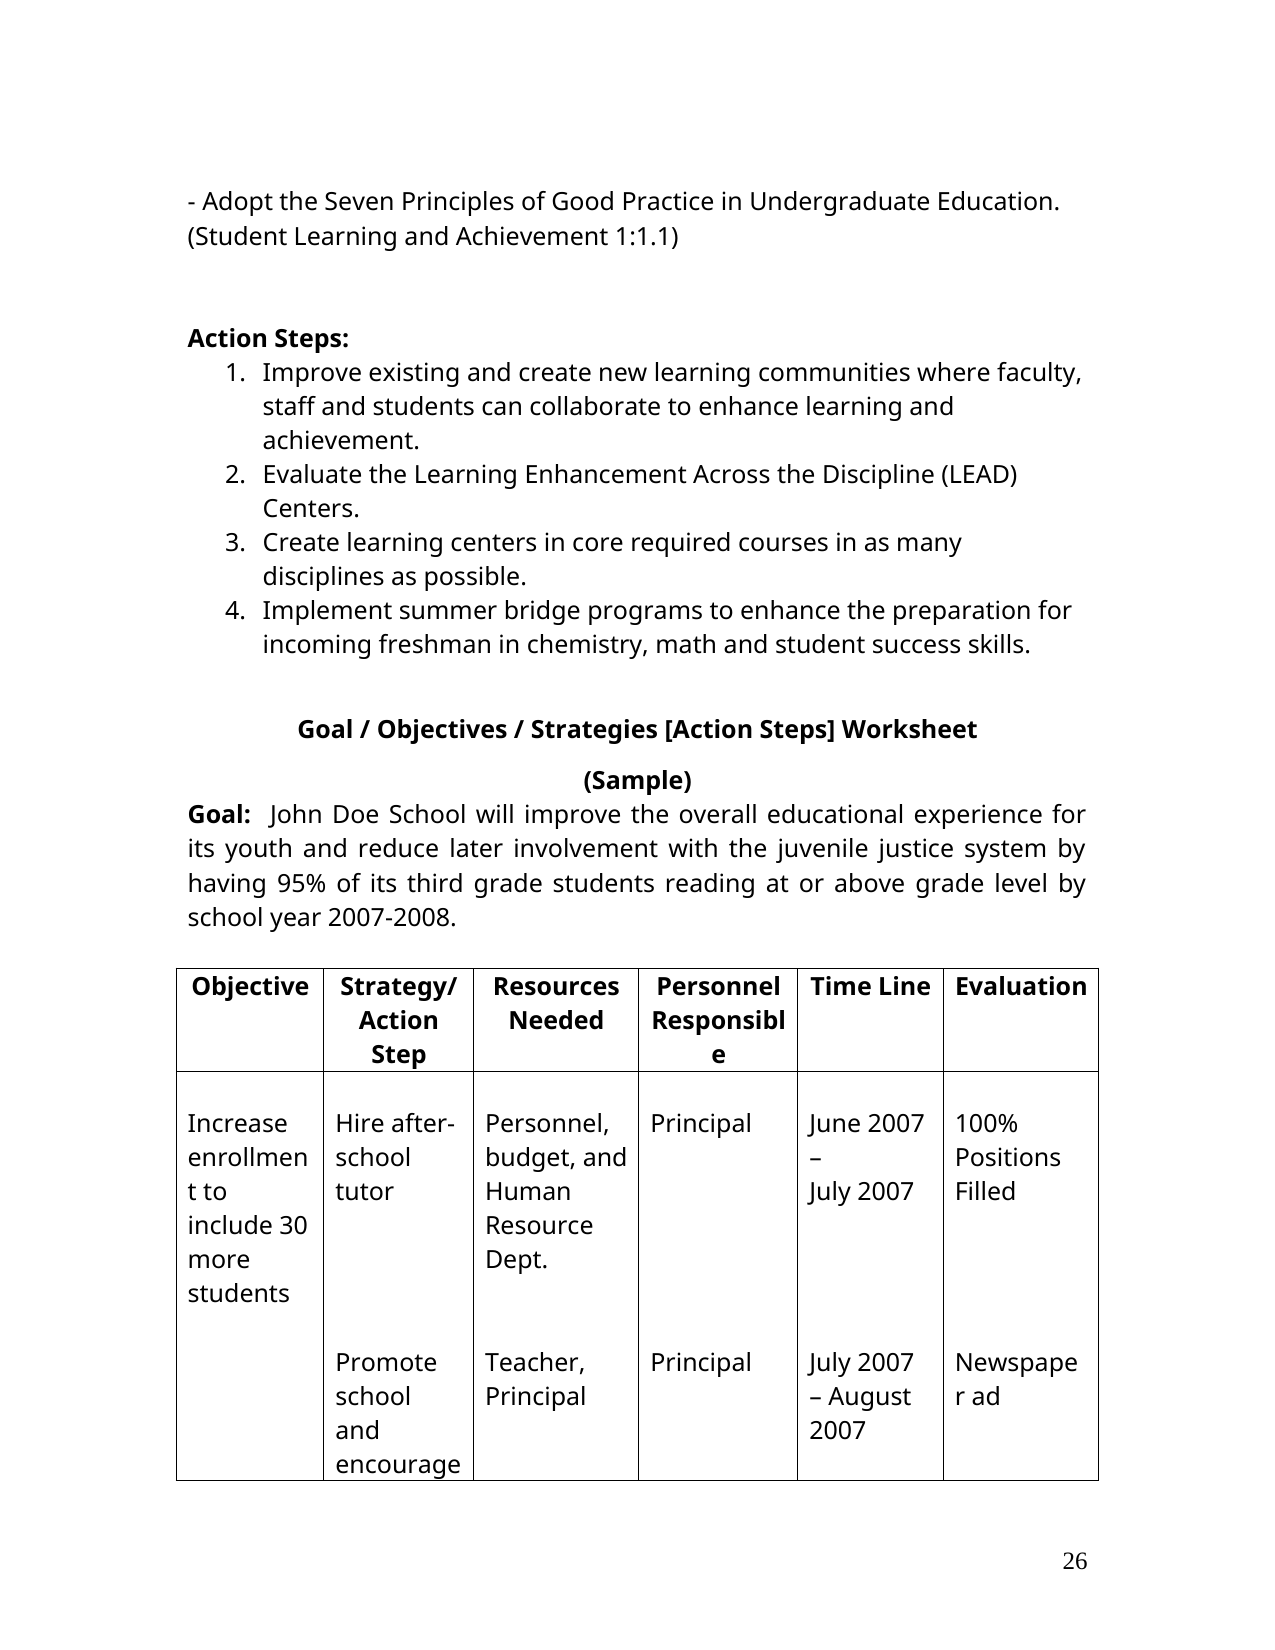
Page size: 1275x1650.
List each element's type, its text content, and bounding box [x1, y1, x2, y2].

table_header Objective [177, 969, 323, 1071]
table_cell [639, 1072, 797, 1480]
text (Sample) [187, 763, 1087, 797]
table_header Strategy/ Action Step [324, 969, 473, 1071]
table_header Time Line [798, 969, 943, 1071]
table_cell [177, 1072, 323, 1480]
text Goal / Objectives / Strategies [Action Steps] Worksheet [187, 712, 1087, 746]
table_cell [944, 1072, 1098, 1480]
list Implement summer bridge programs to enhance the preparation for incoming freshman in chemistry, math and student success skills. [225, 593, 1087, 661]
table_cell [324, 1072, 473, 1480]
table_header Resources Needed [474, 969, 638, 1071]
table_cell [474, 1072, 638, 1480]
table_header Personnel Responsible [639, 969, 797, 1071]
list Improve existing and create new learning communities where faculty, staff and students can collaborate to enhance learning and achievement. [225, 354, 1087, 457]
list Create learning centers in core required courses in as many disciplines as possible. [225, 525, 1087, 593]
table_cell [798, 1072, 943, 1480]
list Evaluate the Learning Enhancement Across the Discipline (LEAD) Centers. [225, 457, 1087, 525]
text Action Steps: [187, 320, 1087, 354]
table_header Evaluation [944, 969, 1098, 1071]
text - Adopt the Seven Principles of Good Practice in Undergraduate Education. (Student Learning and Achievement 1:1.1) [187, 184, 1087, 252]
text Goal: John Doe School will improve the overall educational experience for its youth and reduce later involvement with the juvenile justice system by having 95% of its third grade students reading at or above grade level by school year 2007-2008. [187, 797, 1087, 933]
